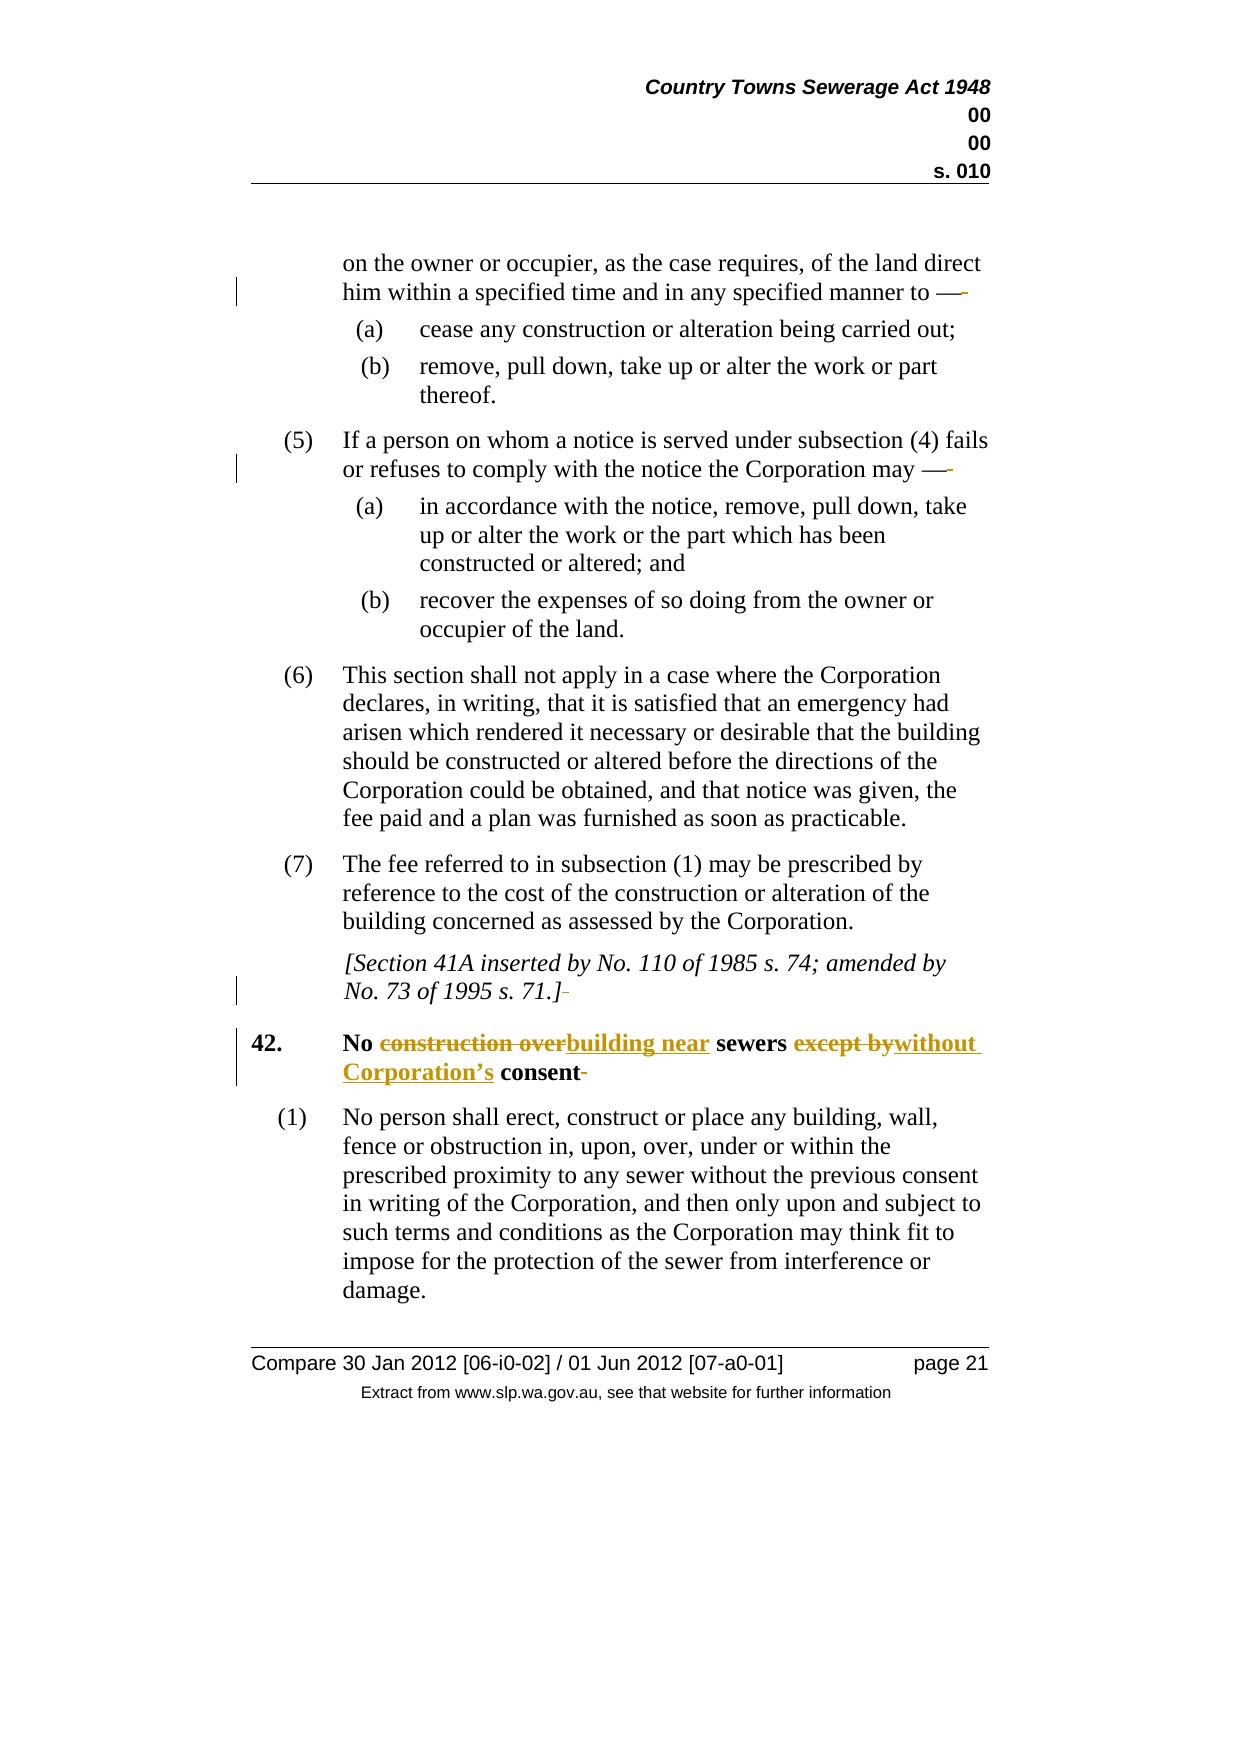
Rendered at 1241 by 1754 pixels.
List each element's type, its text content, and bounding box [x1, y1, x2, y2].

text (b) remove, pull down, take up or alter the work or part thereof. [251, 351, 989, 408]
subtitle 42. No sewers consent [251, 1028, 989, 1086]
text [251, 248, 989, 306]
text (b) recover the expenses of so doing from the owner or occupier of the land. [251, 586, 989, 643]
text (a) cease any construction or alteration being carried out; [251, 314, 989, 343]
text (a) in accordance with the notice, remove, pull down, take up or alter the work or the part which has been constructed or altered; and [251, 491, 989, 577]
text (1) No person shall erect, construct or place any building, wall, fence or obstruction in, upon, over, under or within the prescribed proximity to any sewer without the previous consent in writing of the Corporation, and then only upon and subject to such terms and conditions as the Corporation may think fit to impose for the protection of the sewer from interference or damage. [251, 1102, 989, 1303]
text (7) The fee referred to in subsection (1) may be prescribed by reference to the cost of the construction or alteration of the building concerned as assessed by the Corporation. [251, 849, 989, 935]
text (5) If a person on whom a notice is served under subsection (4) fails or refuses to comply with the notice the Corporation may — [251, 425, 989, 483]
text [Section 41A inserted by No. 110 of 1985 s. 74; amended by No. 73 of 1995 s. 71.] [251, 948, 989, 1005]
text (6) This section shall not apply in a case where the Corporation declares, in writing, that it is satisfied that an emergency had arisen which rendered it necessary or desirable that the building should be constructed or altered before the directions of the Corporation could be obtained, and that notice was given, the fee paid and a plan was furnished as soon as practicable. [251, 660, 989, 832]
